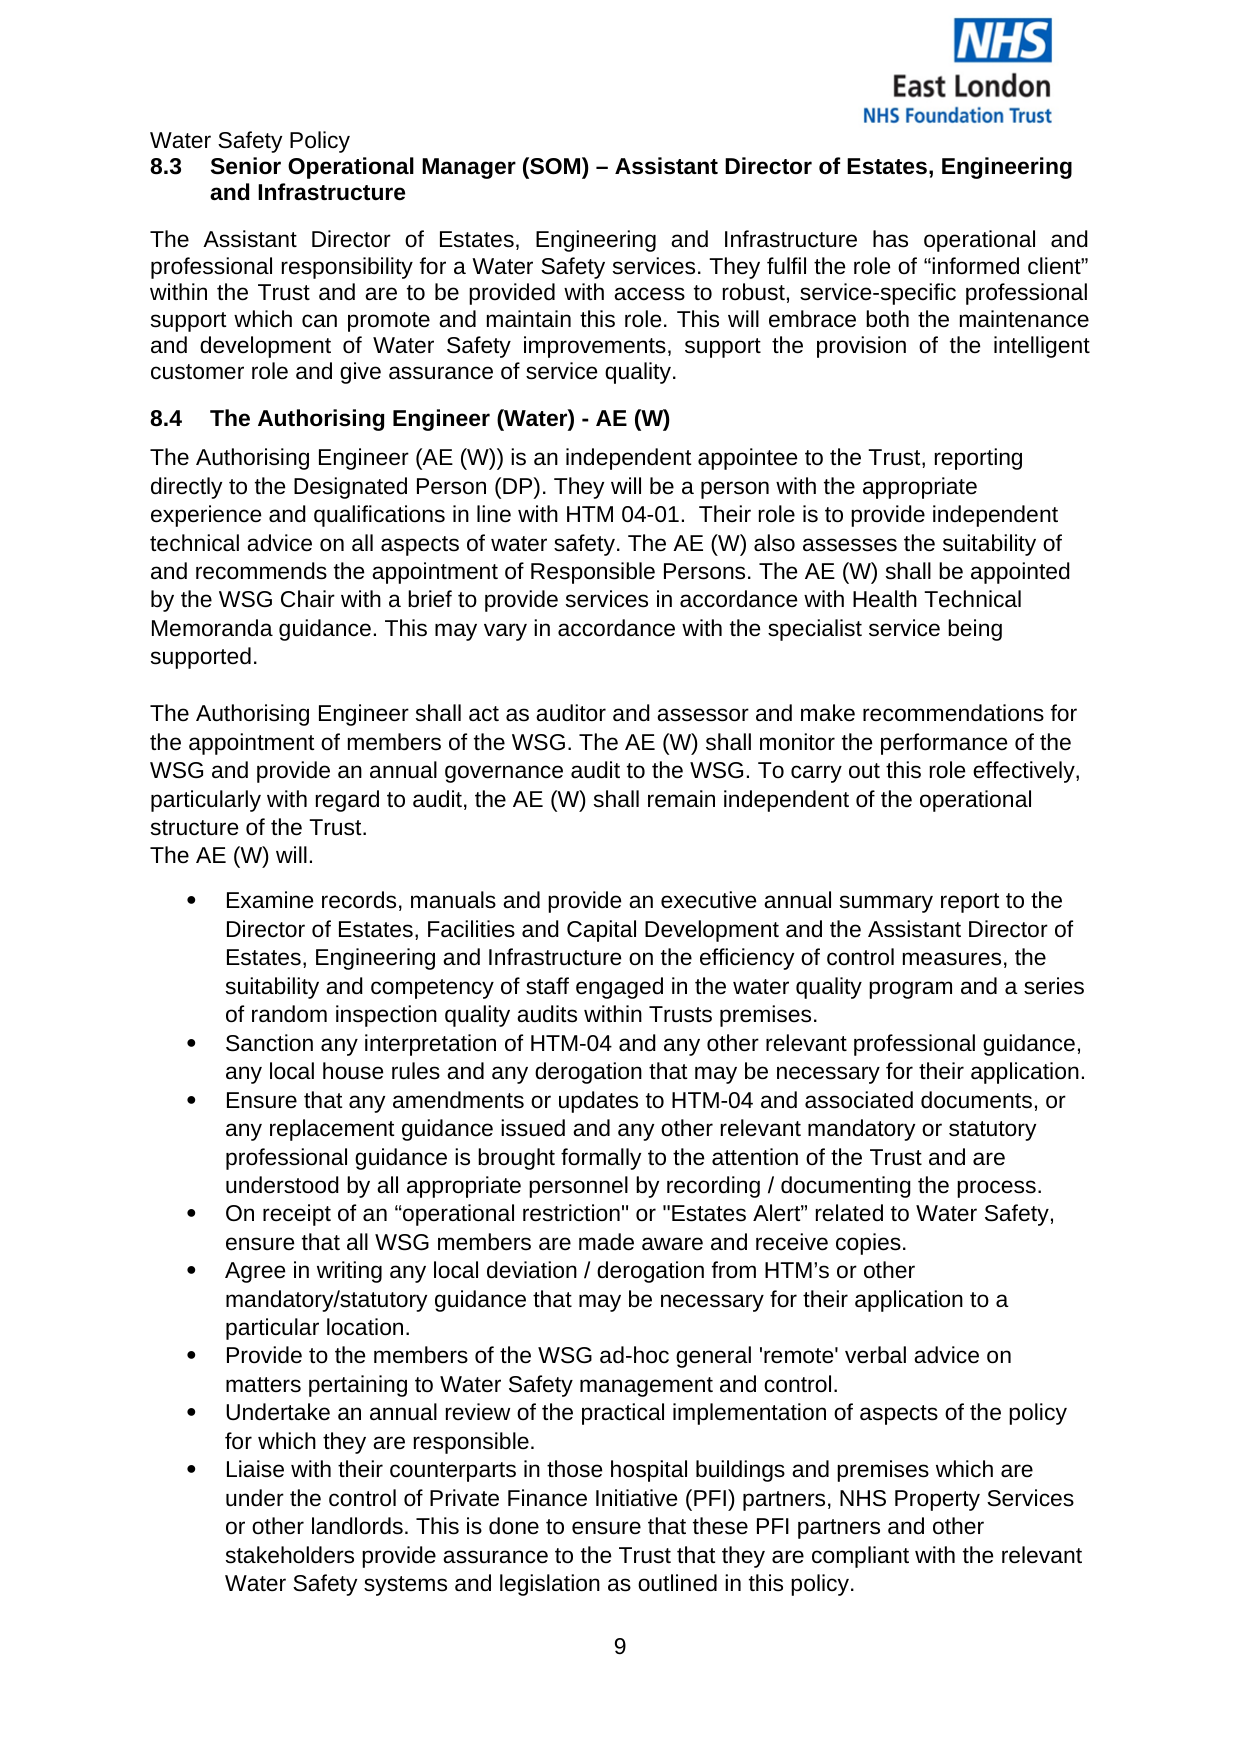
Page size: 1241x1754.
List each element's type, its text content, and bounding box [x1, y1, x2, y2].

subtitle Senior Operational Manager (SOM) – Assistant Director of Estates, Engineering and Infrastructure [150, 153, 1090, 206]
text The Authorising Engineer (AE (W)) is an independent appointee to the Trust, reporting directly to the Designated Person (DP). They will be a person with the appropriate experience and qualifications in line with HTM 04-01. Their role is to provide independent technical advice on all aspects of water safety. The AE (W) also assesses the suitability of and recommends the appointment of Responsible Persons. The AE (W) shall be appointed by the WSG Chair with a brief to provide services in accordance with Health Technical Memoranda guidance. This may vary in accordance with the specialist service being supported. [150, 444, 1090, 670]
list Ensure that any amendments or updates to HTM-04 and associated documents, or any replacement guidance issued and any other relevant mandatory or statutory professional guidance is brought formally to the attention of the Trust and are understood by all appropriate personnel by recording / documenting the process. [187, 1087, 1090, 1198]
list Examine records, manuals and provide an executive annual summary report to the Director of Estates, Facilities and Capital Development and the Assistant Director of Estates, Engineering and Infrastructure on the efficiency of control measures, the suitability and competency of staff engaged in the water quality program and a series of random inspection quality audits within Trusts premises. [187, 887, 1090, 1028]
list On receipt of an “operational restriction" or "Estates Alert” related to Water Safety, ensure that all WSG members are made aware and receive copies. [187, 1200, 1090, 1255]
text The AE (W) will. [150, 842, 1090, 869]
picture [821, 0, 1091, 152]
text The Authorising Engineer shall act as auditor and assessor and make recommendations for the appointment of members of the WSG. The AE (W) shall monitor the performance of the WSG and provide an annual governance audit to the WSG. To carry out this role effectively, particularly with regard to audit, the AE (W) shall remain independent of the operational structure of the Trust. [150, 700, 1090, 840]
list Sanction any interpretation of HTM-04 and any other relevant professional guidance, any local house rules and any derogation that may be necessary for their application. [187, 1030, 1090, 1084]
list Liaise with their counterparts in those hospital buildings and premises which are under the control of Private Finance Initiative (PFI) partners, NHS Property Services or other landlords. This is done to ensure that these PFI partners and other stakeholders provide assurance to the Trust that they are compliant with the relevant Water Safety systems and legislation as outlined in this policy. [187, 1456, 1090, 1596]
list Provide to the members of the WSG ad-hoc general 'remote' verbal advice on matters pertaining to Water Safety management and control. [187, 1342, 1090, 1397]
list Undertake an annual review of the practical implementation of aspects of the policy for which they are responsible. [187, 1399, 1090, 1454]
text The Assistant Director of Estates, Engineering and Infrastructure has operational and professional responsibility for a Water Safety services. They fulfil the role of “informed client” within the Trust and are to be provided with access to robust, service-specific professional support which can promote and maintain this role. This will embrace both the maintenance and development of Water Safety improvements, support the provision of the intelligent customer role and give assurance of service quality. [150, 226, 1090, 384]
list Agree in writing any local deviation / derogation from HTM’s or other mandatory/statutory guidance that may be necessary for their application to a particular location. [187, 1257, 1090, 1340]
subtitle The Authorising Engineer (Water) - AE (W) [150, 405, 1090, 432]
